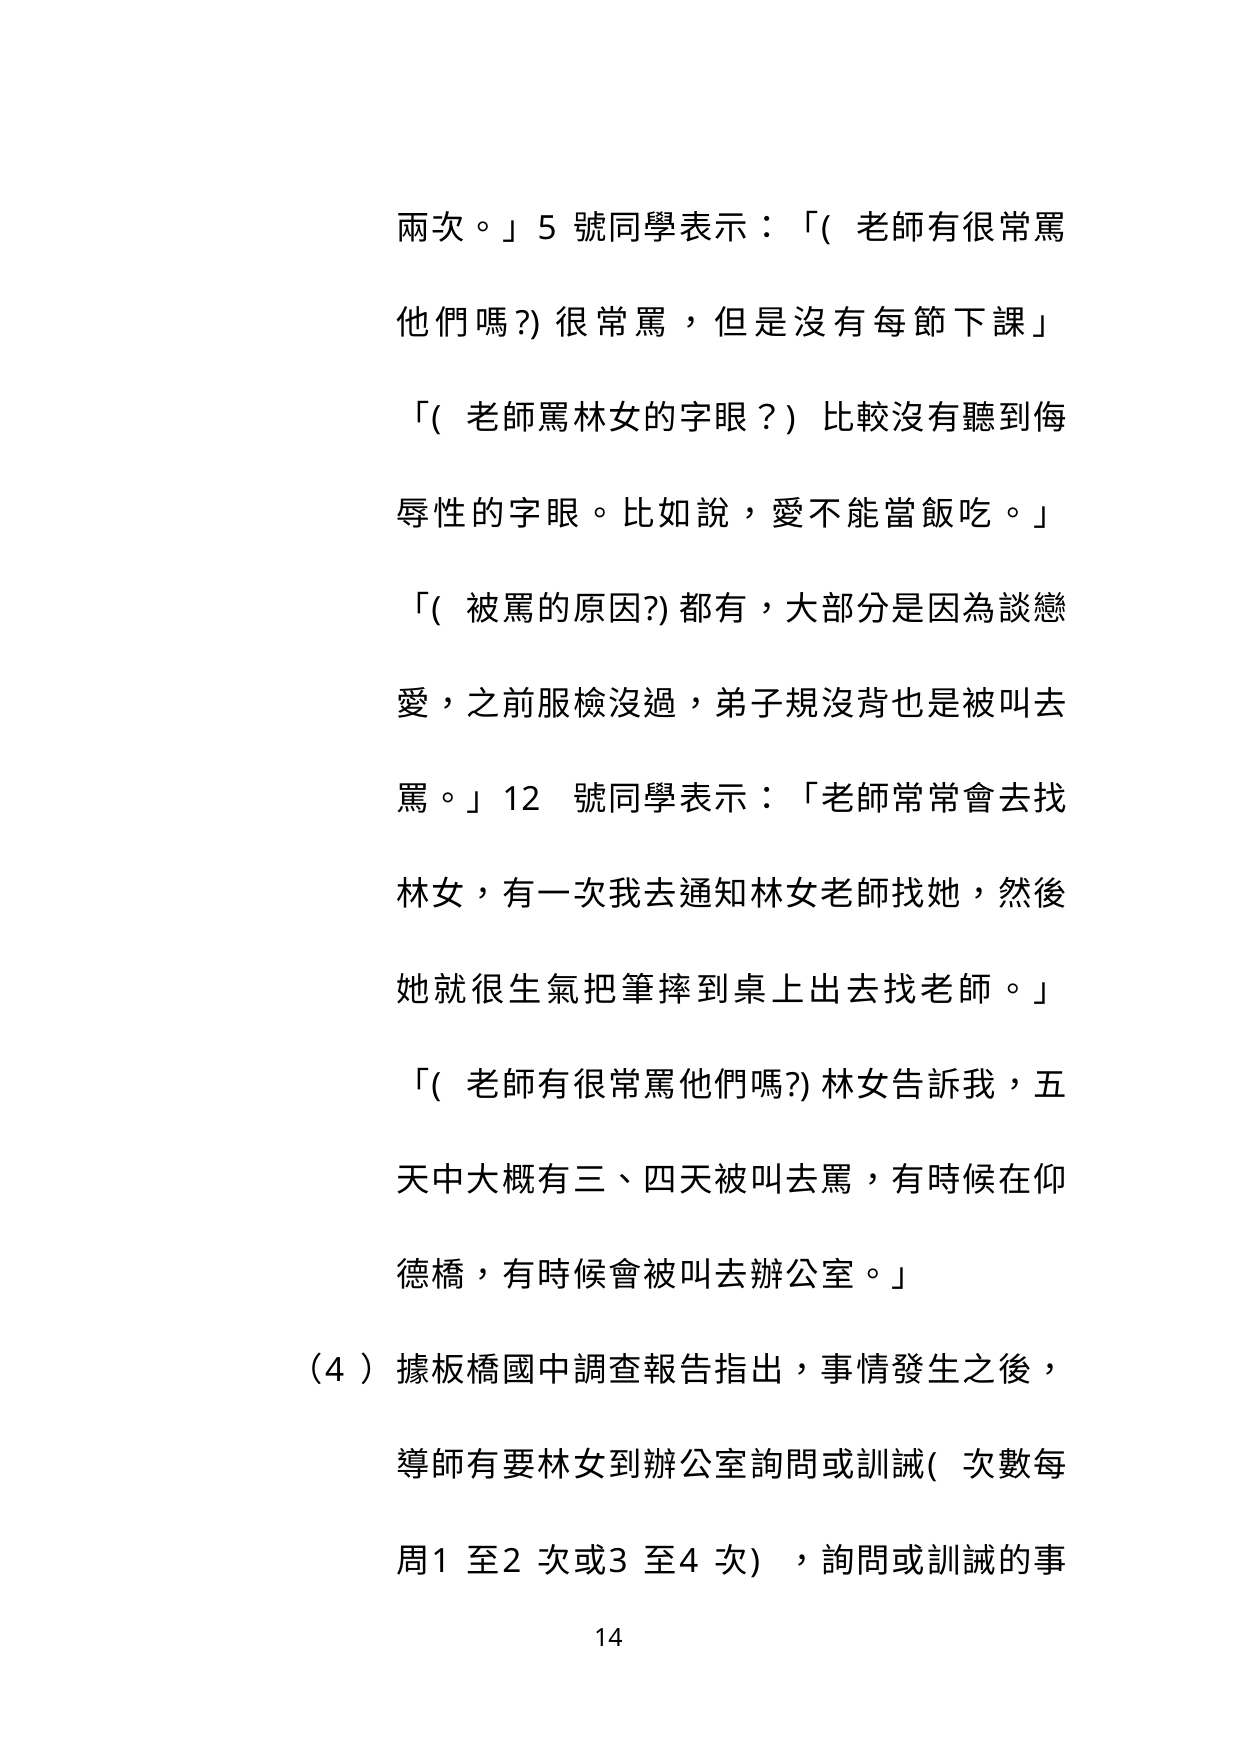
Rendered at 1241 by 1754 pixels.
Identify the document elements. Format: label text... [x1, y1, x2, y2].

subtitle 據板橋國中調查報告指出，事情發生之後，導師有要林女到辦公室詢問或訓誡(次數每周1至2次或3至4次)，詢問或訓誡的事情不一定是談戀愛之事。沈男則較少被叫到辦公室。 [272, 1320, 1069, 1605]
